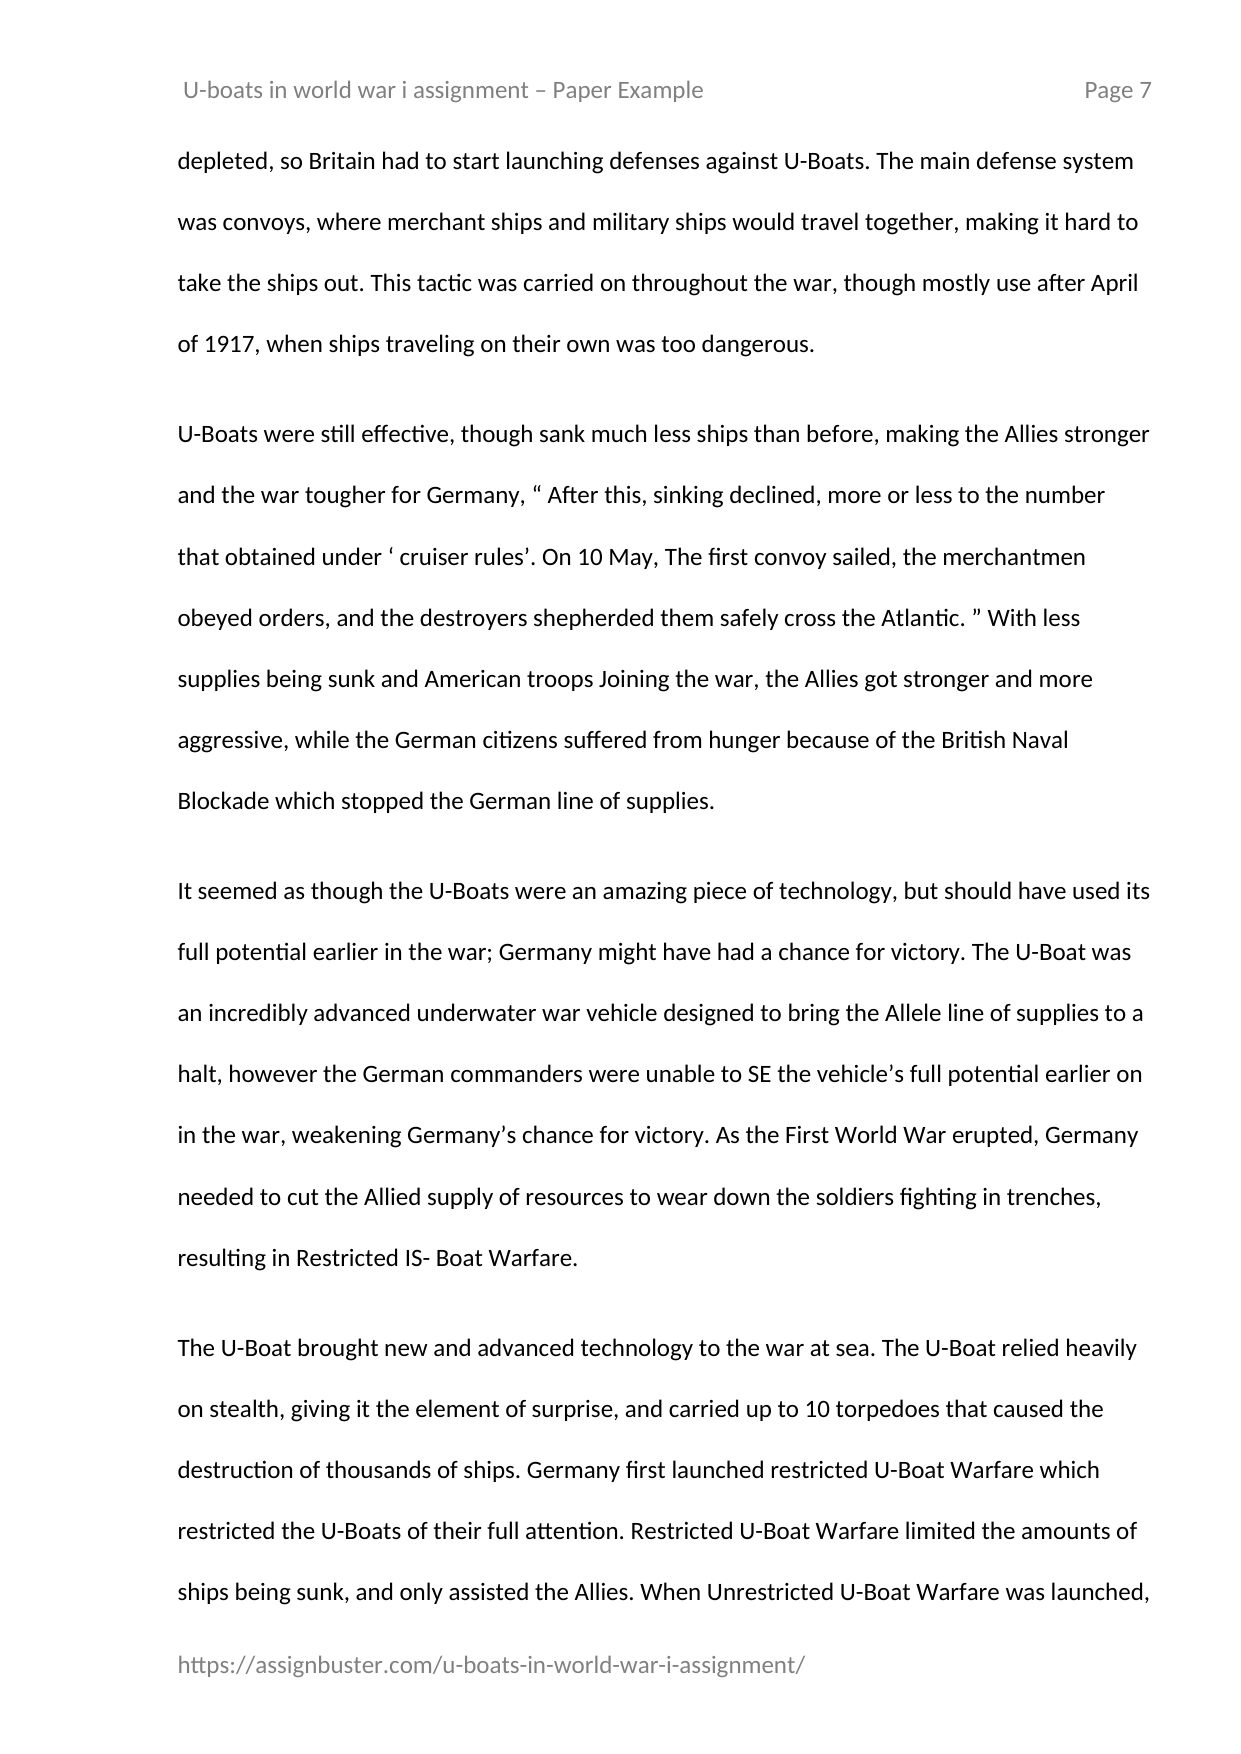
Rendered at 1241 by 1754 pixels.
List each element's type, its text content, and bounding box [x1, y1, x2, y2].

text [177, 145, 1152, 359]
text It seemed as though the U-Boats were an amazing piece of technology, but should have used its full potential earlier in the war; Germany might have had a chance for victory. The U-Boat was an incredibly advanced underwater war vehicle designed to bring the Allele line of supplies to a halt, however the German commanders were unable to SE the vehicle’s full potential earlier on in the war, weakening Germany’s chance for victory. As the First World War erupted, Germany needed to cut the Allied supply of resources to wear down the soldiers fighting in trenches, resulting in Restricted IS- Boat Warfare. [177, 875, 1152, 1272]
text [177, 1332, 1152, 1607]
text U-Boats were still effective, though sank much less ships than before, making the Allies stronger and the war tougher for Germany, “ After this, sinking declined, more or less to the number that obtained under ‘ cruiser rules’. On 10 May, The first convoy sailed, the merchantmen obeyed orders, and the destroyers shepherded them safely cross the Atlantic. ” With less supplies being sunk and American troops Joining the war, the Allies got stronger and more aggressive, while the German citizens suffered from hunger because of the British Naval Blockade which stopped the German line of supplies. [177, 419, 1152, 815]
